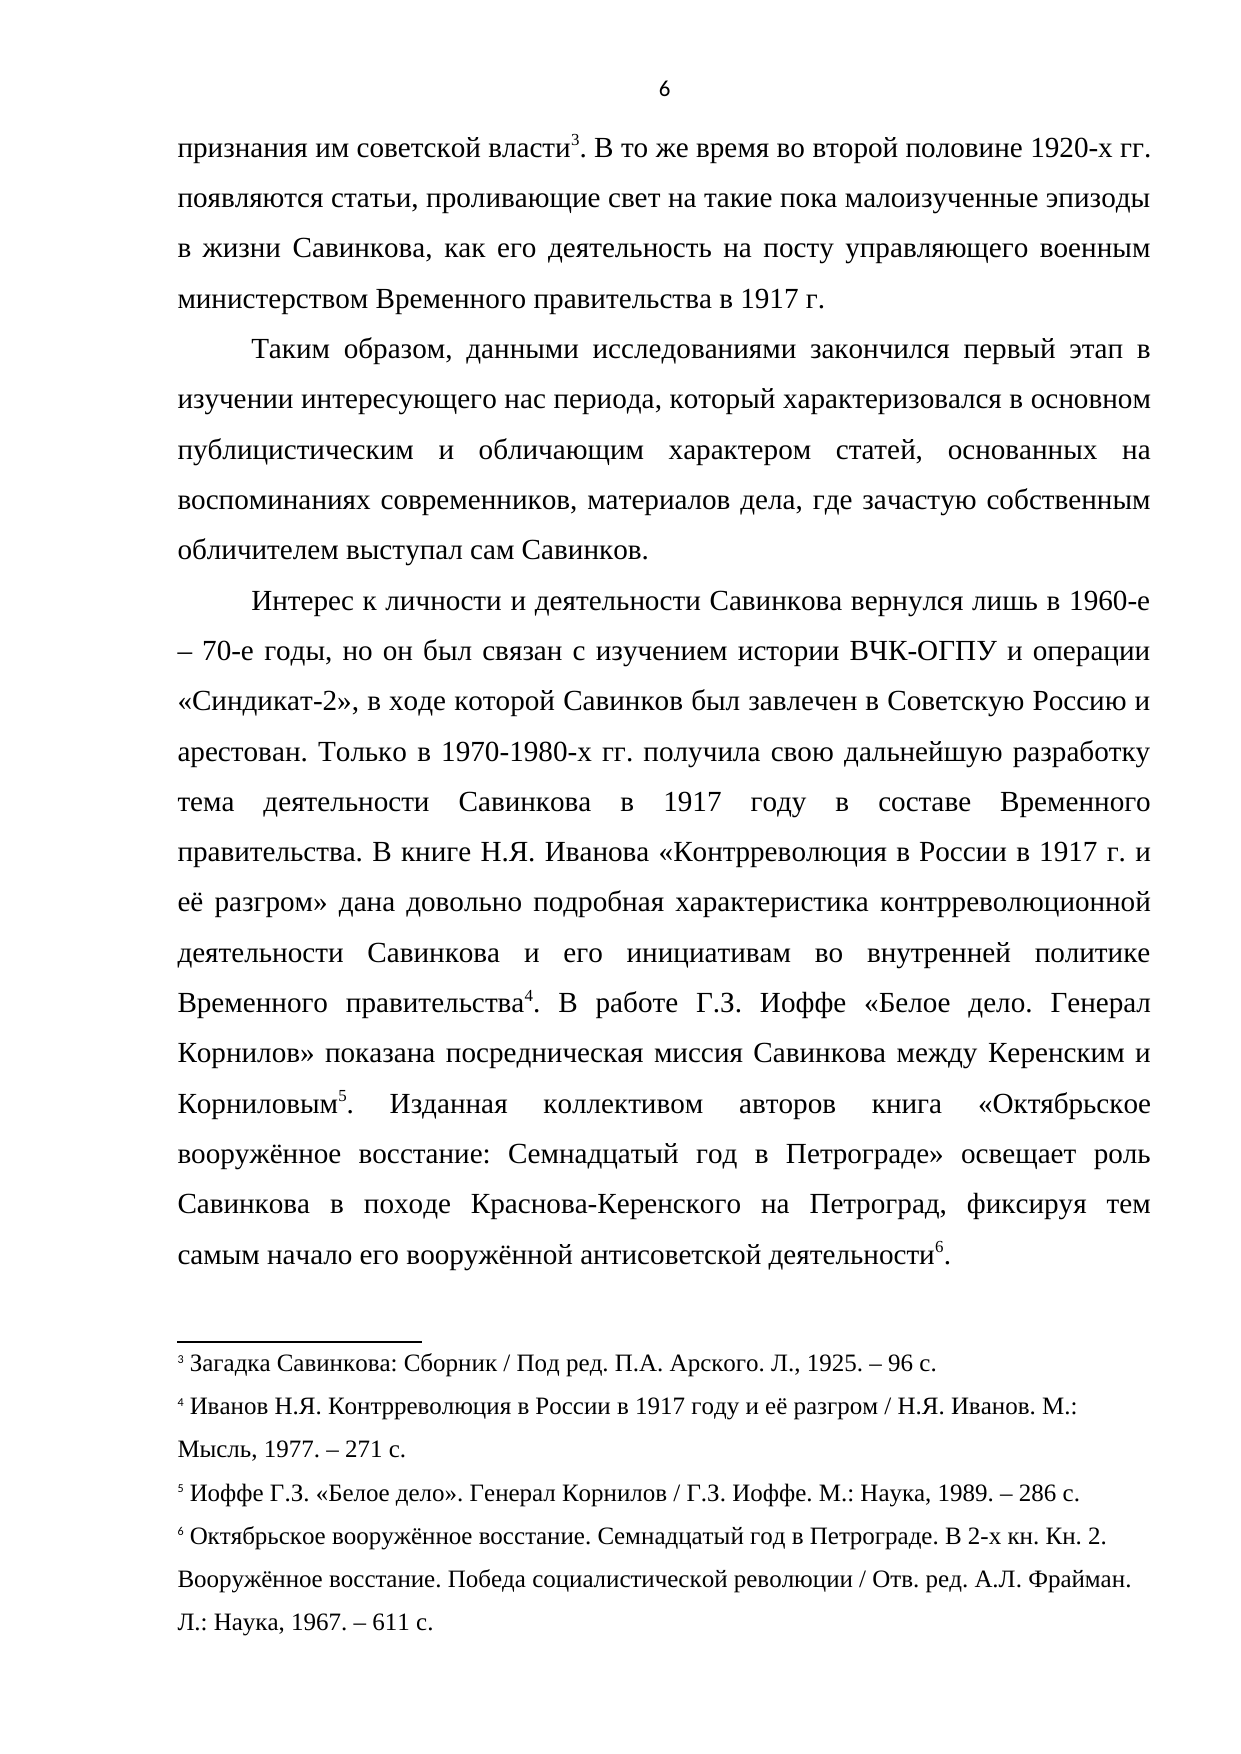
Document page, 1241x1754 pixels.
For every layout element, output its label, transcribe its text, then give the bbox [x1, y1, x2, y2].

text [177, 130, 1152, 314]
text Таким образом, данными исследованиями закончился первый этап в изучении интересующего нас периода, который характеризовался в основном публицистическим и обличающим характером статей, основанных на воспоминаниях современников, материалов дела, где зачастую собственным обличителем выступал сам Савинков. [177, 331, 1152, 566]
text Интерес к личности и деятельности Савинкова вернулся лишь в 1960-е – 70-е годы, но он был связан с изучением истории ВЧК-ОГПУ и операции «Синдикат-2», в ходе которой Савинков был завлечен в Советскую Россию и арестован. Только в 1970-1980-х гг. получила свою дальнейшую разработку тема деятельности Савинкова в 1917 году в составе Временного правительства. В книге Н.Я. Иванова «Контрреволюция в России в 1917 г. и её разгром» дана довольно подробная характеристика контрреволюционной деятельности Савинкова и его инициативам во внутренней политике Временного правительства. В работе Г.З. Иоффе «Белое дело. Генерал Корнилов» показана посредническая миссия Савинкова между Керенским и Корниловым. Изданная коллективом авторов книга «Октябрьское вооружённое восстание: Семнадцатый год в Петрограде» освещает роль Савинкова в походе Краснова-Керенского на Петроград, фиксируя тем самым начало его вооружённой антисоветской деятельности. [177, 583, 1152, 1270]
